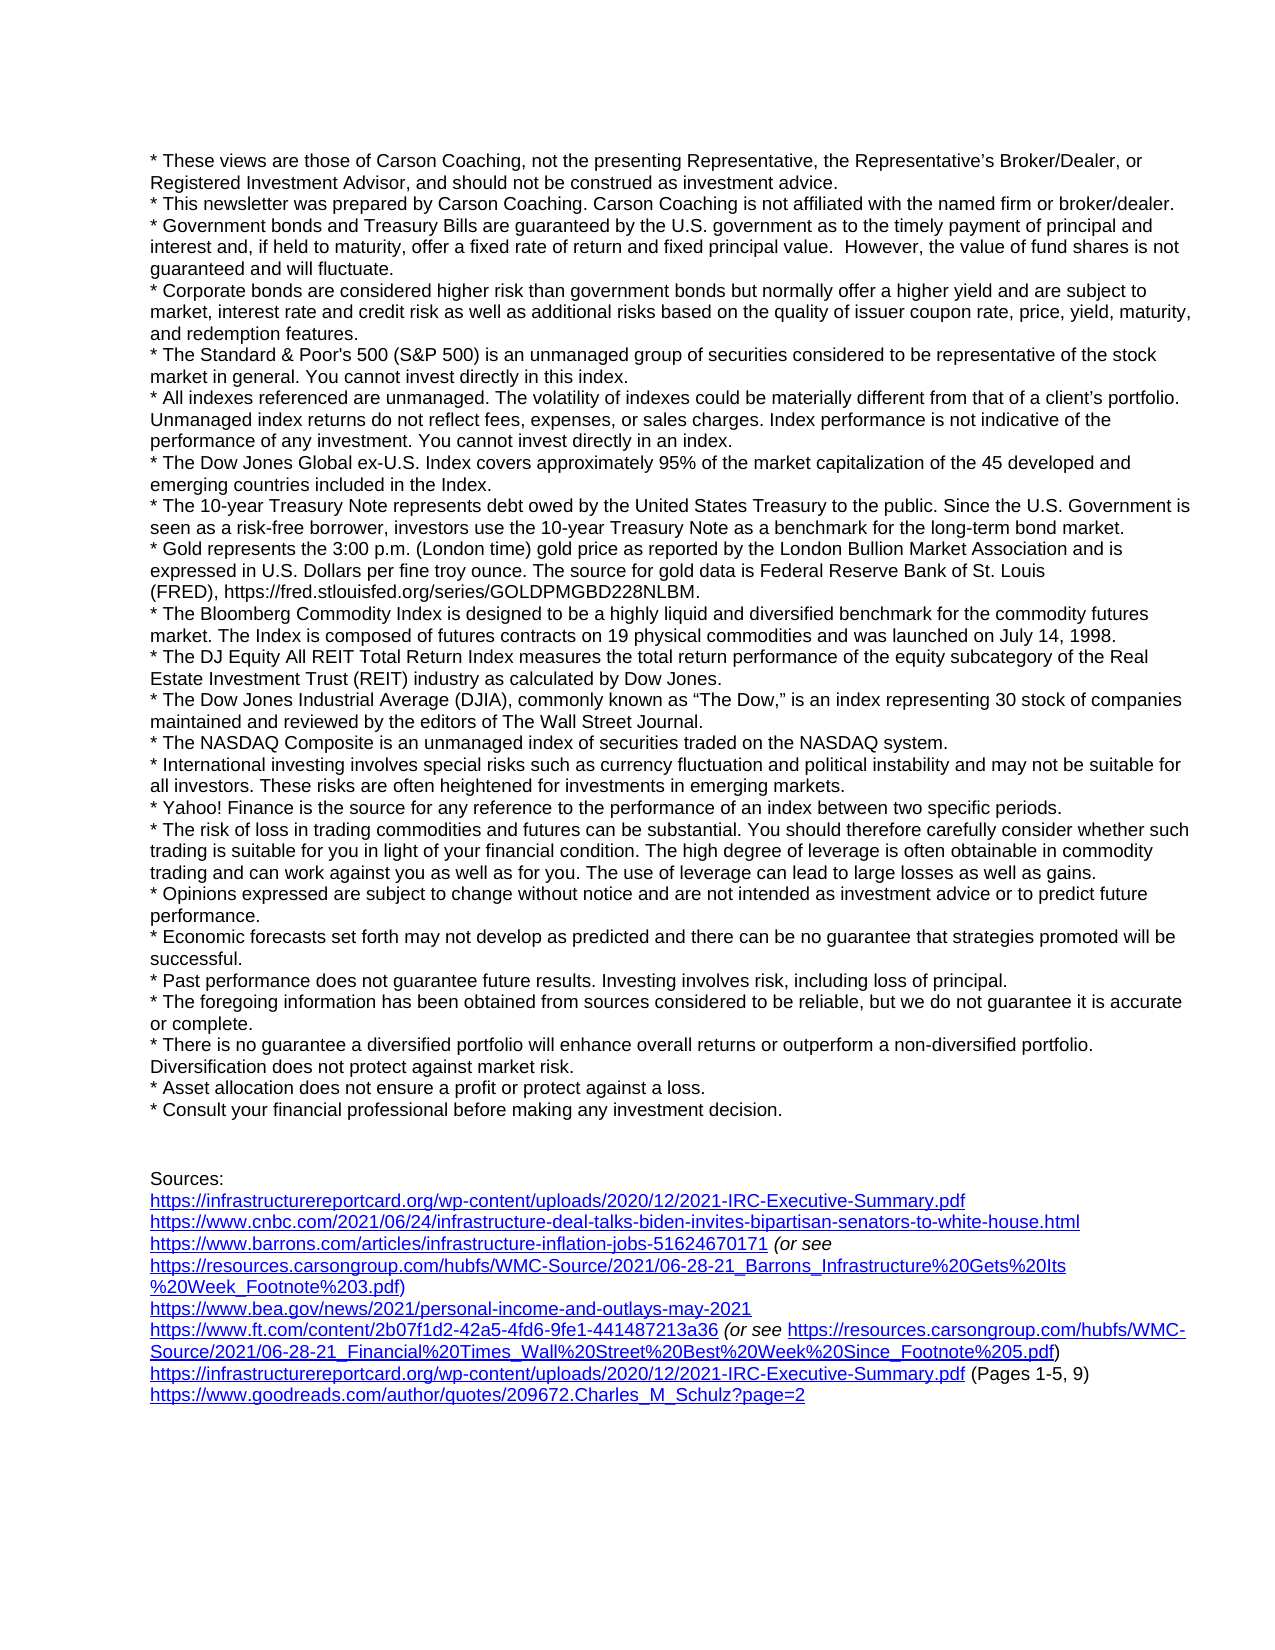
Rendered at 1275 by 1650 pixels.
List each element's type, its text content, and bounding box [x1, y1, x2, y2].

text * The risk of loss in trading commodities and futures can be substantial. You should therefore carefully consider whether such trading is suitable for you in light of your financial condition. The high degree of leverage is often obtainable in commodity trading and can work against you as well as for you. The use of leverage can lead to large losses as well as gains. [150, 818, 1200, 883]
text https://www.bea.gov/news/2021/personal-income-and-outlays-may-2021 [150, 1298, 1204, 1319]
text * These views are those of Carson Coaching, not the presenting Representative, the Representative’s Broker/Dealer, or Registered Investment Advisor, and should not be construed as investment advice. [150, 150, 1204, 193]
text https://infrastructurereportcard.org/wp-content/uploads/2020/12/2021-IRC-Executive-Summary.pdf (Pages 1-5, 9) [150, 1362, 1204, 1384]
text * Corporate bonds are considered higher risk than government bonds but normally offer a higher yield and are subject to market, interest rate and credit risk as well as additional risks based on the quality of issuer coupon rate, price, yield, maturity, and redemption features. [150, 279, 1204, 344]
text https://www.barrons.com/articles/infrastructure-inflation-jobs-51624670171 (or see https://resources.carsongroup.com/hubfs/WMC-Source/2021/06-28-21_Barrons_Infrastructure%20Gets%20Its%20Week_Footnote%203.pdf) [150, 1233, 1204, 1298]
text * Government bonds and Treasury Bills are guaranteed by the U.S. government as to the timely payment of principal and interest and, if held to maturity, offer a fixed rate of return and fixed principal value. However, the value of fund shares is not guaranteed and will fluctuate. [150, 215, 1204, 279]
text * The foregoing information has been obtained from sources considered to be reliable, but we do not guarantee it is accurate or complete. [150, 991, 1204, 1034]
text * Yahoo! Finance is the source for any reference to the performance of an index between two specific periods. [150, 797, 1204, 818]
text * Asset allocation does not ensure a profit or protect against a loss. [150, 1077, 1204, 1099]
text * Past performance does not guarantee future results. Investing involves risk, including loss of principal. [150, 969, 1204, 991]
text * The Bloomberg Commodity Index is designed to be a highly liquid and diversified benchmark for the commodity futures market. The Index is composed of futures contracts on 19 physical commodities and was launched on July 14, 1998. [150, 603, 1204, 646]
text * The 10-year Treasury Note represents debt owed by the United States Treasury to the public. Since the U.S. Government is seen as a risk-free borrower, investors use the 10-year Treasury Note as a benchmark for the long-term bond market. [150, 495, 1204, 538]
text * The NASDAQ Composite is an unmanaged index of securities traded on the NASDAQ system. [150, 732, 1204, 754]
text https://www.goodreads.com/author/quotes/209672.Charles_M_Schulz?page=2 [150, 1384, 1204, 1405]
text https://www.cnbc.com/2021/06/24/infrastructure-deal-talks-biden-invites-bipartisan-senators-to-white-house.html [150, 1211, 1204, 1233]
text * The Dow Jones Global ex-U.S. Index covers approximately 95% of the market capitalization of the 45 developed and emerging countries included in the Index. [150, 452, 1204, 495]
text * Economic forecasts set forth may not develop as predicted and there can be no guarantee that strategies promoted will be successful. [150, 926, 1204, 969]
text * All indexes referenced are unmanaged. The volatility of indexes could be materially different from that of a client’s portfolio. Unmanaged index returns do not reflect fees, expenses, or sales charges. Index performance is not indicative of the performance of any investment. You cannot invest directly in an index. [150, 387, 1204, 452]
text https://www.ft.com/content/2b07f1d2-42a5-4fd6-9fe1-441487213a36 (or see https://resources.carsongroup.com/hubfs/WMC-Source/2021/06-28-21_Financial%20Times_Wall%20Street%20Best%20Week%20Since_Footnote%205.pdf) [150, 1319, 1204, 1362]
text https://infrastructurereportcard.org/wp-content/uploads/2020/12/2021-IRC-Executive-Summary.pdf [150, 1190, 1204, 1211]
text * This newsletter was prepared by Carson Coaching. Carson Coaching is not affiliated with the named firm or broker/dealer. [150, 193, 1204, 215]
text * International investing involves special risks such as currency fluctuation and political instability and may not be suitable for all investors. These risks are often heightened for investments in emerging markets. [150, 754, 1204, 797]
text * Consult your financial professional before making any investment decision. [150, 1099, 1204, 1120]
text Sources: [150, 1168, 1204, 1190]
text * The DJ Equity All REIT Total Return Index measures the total return performance of the equity subcategory of the Real Estate Investment Trust (REIT) industry as calculated by Dow Jones. [150, 646, 1204, 689]
text * There is no guarantee a diversified portfolio will enhance overall returns or outperform a non-diversified portfolio. Diversification does not protect against market risk. [150, 1034, 1204, 1077]
text * The Standard & Poor's 500 (S&P 500) is an unmanaged group of securities considered to be representative of the stock market in general. You cannot invest directly in this index. [150, 344, 1204, 387]
text * Gold represents the 3:00 p.m. (London time) gold price as reported by the London Bullion Market Association and is expressed in U.S. Dollars per fine troy ounce. The source for gold data is Federal Reserve Bank of St. Louis (FRED), https://fred.stlouisfed.org/series/GOLDPMGBD228NLBM. [150, 538, 1204, 603]
text * The Dow Jones Industrial Average (DJIA), commonly known as “The Dow,” is an index representing 30 stock of companies maintained and reviewed by the editors of The Wall Street Journal. [150, 689, 1204, 732]
text * Opinions expressed are subject to change without notice and are not intended as investment advice or to predict future performance. [150, 883, 1204, 926]
